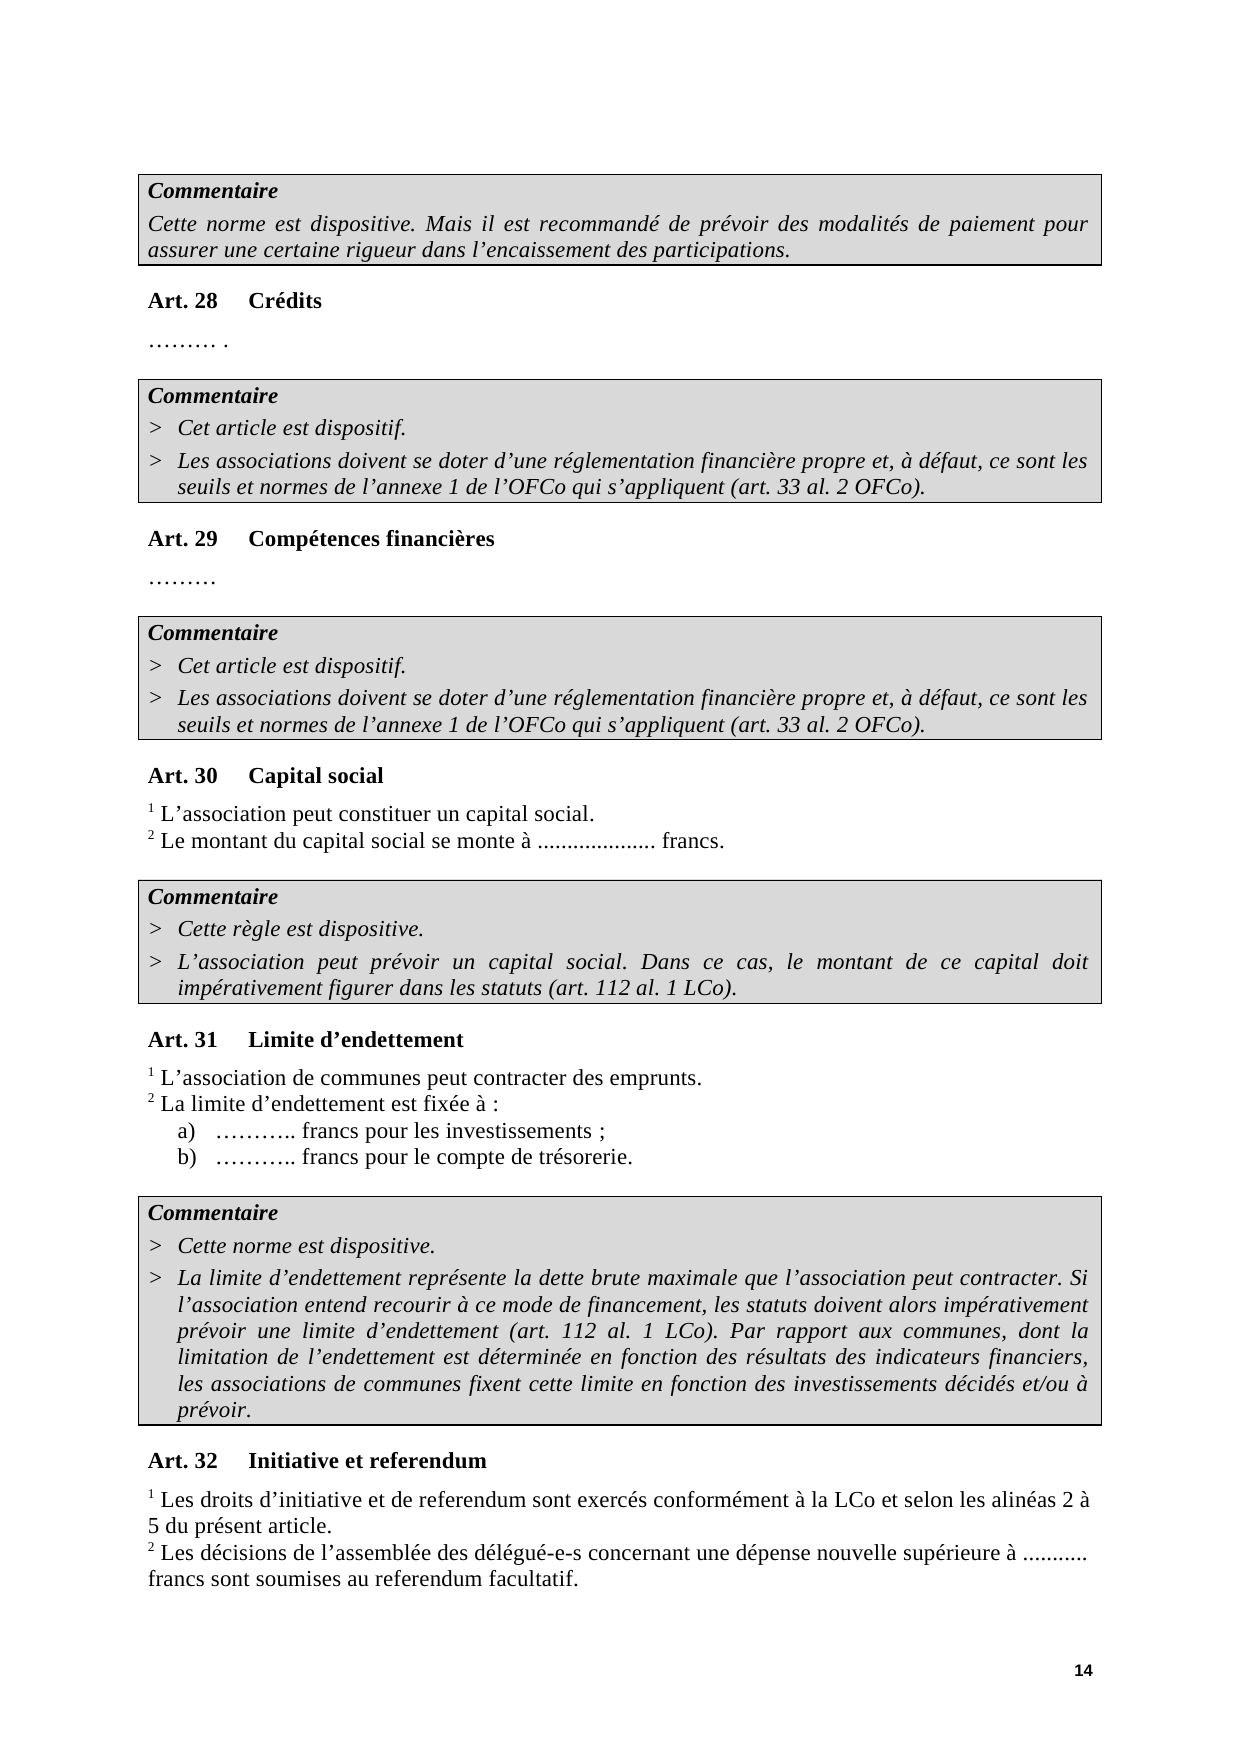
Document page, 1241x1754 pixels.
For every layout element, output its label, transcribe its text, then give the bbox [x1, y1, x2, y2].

text 1 L’association de communes peut contracter des emprunts. [148, 1064, 1093, 1091]
text Commentaire [139, 175, 1101, 203]
text Commentaire [139, 1197, 1101, 1225]
text Art. 30 Capital social [148, 765, 1093, 788]
text Cette norme est dispositive. Mais il est recommandé de prévoir des modalités de paiement pour assurer une certaine rigueur dans l’encaissement des participations. [139, 207, 1101, 264]
text > La limite d’endettement représente la dette brute maximale que l’association peut contracter. Si l’association entend recourir à ce mode de financement, les statuts doivent alors impérativement prévoir une limite d’endettement (art. 112 al. 1 LCo). Par rapport aux communes, dont la limitation de l’endettement est déterminée en fonction des résultats des indicateurs financiers, les associations de communes fixent cette limite en fonction des investissements décidés et/ou à prévoir. [139, 1261, 1101, 1424]
text Commentaire [139, 617, 1101, 645]
text 2 Les décisions de l’assemblée des délégué-e-s concernant une dépense nouvelle supérieure à ........... francs sont soumises au referendum facultatif. [148, 1539, 1093, 1591]
text > Cet article est dispositif. [139, 411, 1101, 441]
text Commentaire [139, 881, 1101, 909]
text 1 L’association peut constituer un capital social. [148, 801, 1093, 827]
text ……… . [148, 326, 1093, 352]
text ……… [148, 563, 1093, 589]
text > Les associations doivent se doter d’une réglementation financière propre et, à défaut, ce sont les seuils et normes de l’annexe 1 de l’OFCo qui s’appliquent (art. 33 al. 2 OFCo). [139, 444, 1101, 502]
text 2 Le montant du capital social se monte à .................... francs. [148, 827, 1093, 853]
text > Les associations doivent se doter d’une réglementation financière propre et, à défaut, ce sont les seuils et normes de l’annexe 1 de l’OFCo qui s’appliquent (art. 33 al. 2 OFCo). [139, 681, 1101, 739]
list ……….. francs pour le compte de trésorerie. [177, 1143, 1093, 1169]
text Art. 28 Crédits [148, 291, 1093, 313]
text > Cet article est dispositif. [139, 648, 1101, 678]
text Art. 31 Limite d’endettement [148, 1029, 1093, 1052]
text 2 La limite d’endettement est fixée à : [148, 1091, 1093, 1117]
text Commentaire [139, 380, 1101, 408]
text 1 Les droits d’initiative et de referendum sont exercés conformément à la LCo et selon les alinéas 2 à 5 du présent article. [148, 1486, 1093, 1539]
text > Cette règle est dispositive. [139, 912, 1101, 942]
text > L’association peut prévoir un capital social. Dans ce cas, le montant de ce capital doit impérativement figurer dans les statuts (art. 112 al. 1 LCo). [139, 945, 1101, 1003]
text Art. 32 Initiative et referendum [148, 1451, 1093, 1473]
text Art. 29 Compétences financières [148, 528, 1093, 551]
text > Cette norme est dispositive. [139, 1228, 1101, 1258]
list ……….. francs pour les investissements ; [177, 1117, 1093, 1143]
